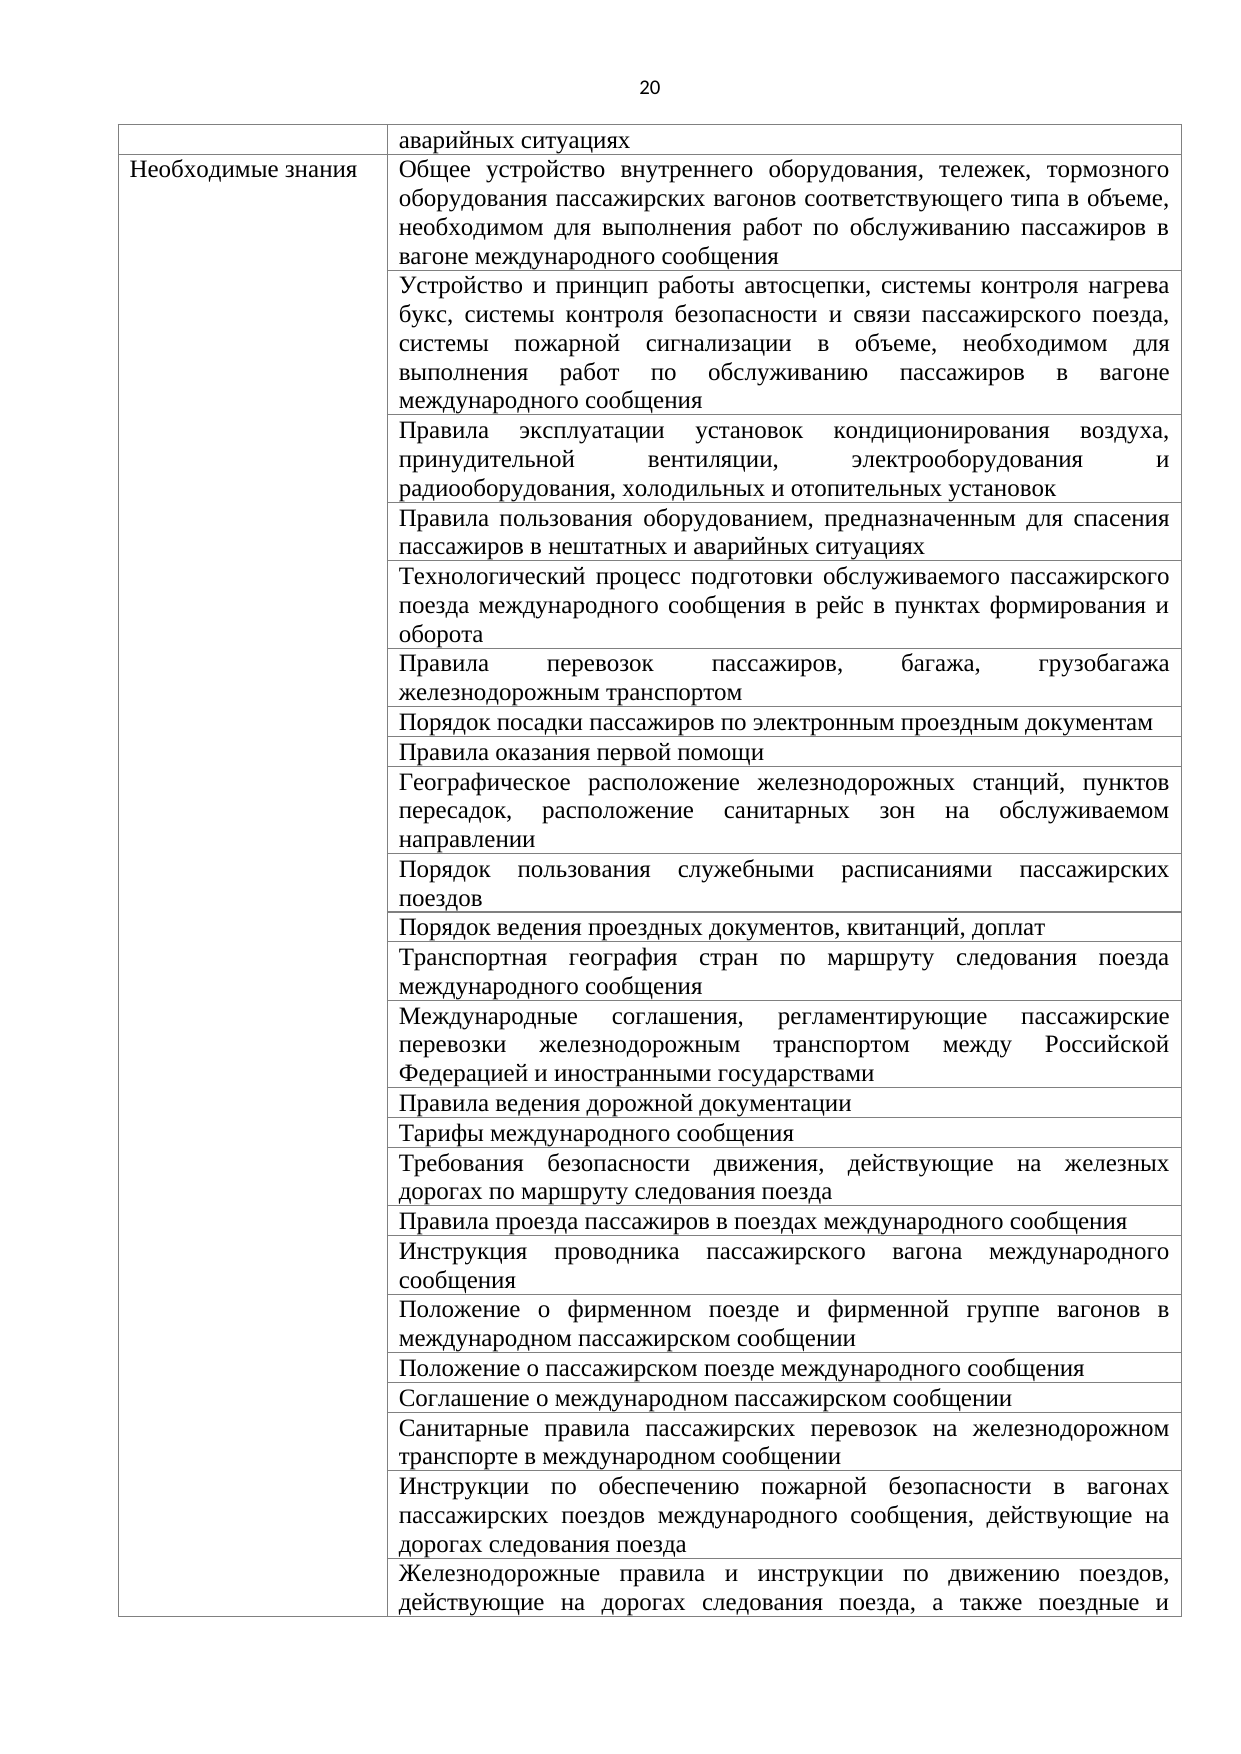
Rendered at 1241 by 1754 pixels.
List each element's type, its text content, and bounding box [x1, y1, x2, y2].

table_cell Тарифы международного сообщения [388, 1118, 1181, 1147]
table_cell Положение о пассажирском поезде международного сообщения [388, 1353, 1181, 1382]
table_cell Правила оказания первой помощи [388, 737, 1181, 766]
table_cell Порядок пользования служебными расписаниями пассажирских поездов [388, 854, 1181, 911]
table_cell Географическое расположение железнодорожных станций, пунктов пересадок, расположение санитарных зон на обслуживаемом направлении [388, 767, 1181, 853]
table_cell Порядок посадки пассажиров по электронным проездным документам [388, 707, 1181, 736]
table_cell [388, 1559, 1181, 1616]
table_cell Инструкция проводника пассажирского вагона международного сообщения [388, 1236, 1181, 1293]
table_cell Общее устройство внутреннего оборудования, тележек, тормозного оборудования пассажирских вагонов соответствующего типа в объеме, необходимом для выполнения работ по обслуживанию пассажиров в вагоне международного сообщения [388, 155, 1181, 269]
table_cell Необходимые знания [119, 155, 387, 1616]
table_cell Транспортная география стран по маршруту следования поезда международного сообщения [388, 942, 1181, 1000]
table_cell Устройство и принцип работы автосцепки, системы контроля нагрева букс, системы контроля безопасности и связи пассажирского поезда, системы пожарной сигнализации в объеме, необходимом для выполнения работ по обслуживанию пассажиров в вагоне международного сообщения [388, 271, 1181, 414]
table_cell Соглашение о международном пассажирском сообщении [388, 1383, 1181, 1412]
table_cell Правила эксплуатации установок кондиционирования воздуха, принудительной вентиляции, электрооборудования и радиооборудования, холодильных и отопительных установок [388, 415, 1181, 502]
table_cell Правила перевозок пассажиров, багажа, грузобагажа железнодорожным транспортом [388, 649, 1181, 706]
table_cell Правила пользования оборудованием, предназначенным для спасения пассажиров в нештатных и аварийных ситуациях [388, 503, 1181, 560]
table_cell Международные соглашения, регламентирующие пассажирские перевозки железнодорожным транспортом между Российской Федерацией и иностранными государствами [388, 1001, 1181, 1087]
table_cell Инструкции по обеспечению пожарной безопасности в вагонах пассажирских поездов международного сообщения, действующие на дорогах следования поезда [388, 1471, 1181, 1557]
table_cell Требования безопасности движения, действующие на железных дорогах по маршруту следования поезда [388, 1148, 1181, 1205]
table_cell Положение о фирменном поезде и фирменной группе вагонов в международном пассажирском сообщении [388, 1295, 1181, 1352]
table_cell Технологический процесс подготовки обслуживаемого пассажирского поезда международного сообщения в рейс в пунктах формирования и оборота [388, 561, 1181, 647]
table_cell Правила проезда пассажиров в поездах международного сообщения [388, 1206, 1181, 1235]
table_cell Порядок ведения проездных документов, квитанций, доплат [388, 913, 1181, 941]
table_cell Правила ведения дорожной документации [388, 1088, 1181, 1117]
table_cell Санитарные правила пассажирских перевозок на железнодорожном транспорте в международном сообщении [388, 1413, 1181, 1470]
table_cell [388, 125, 1181, 153]
